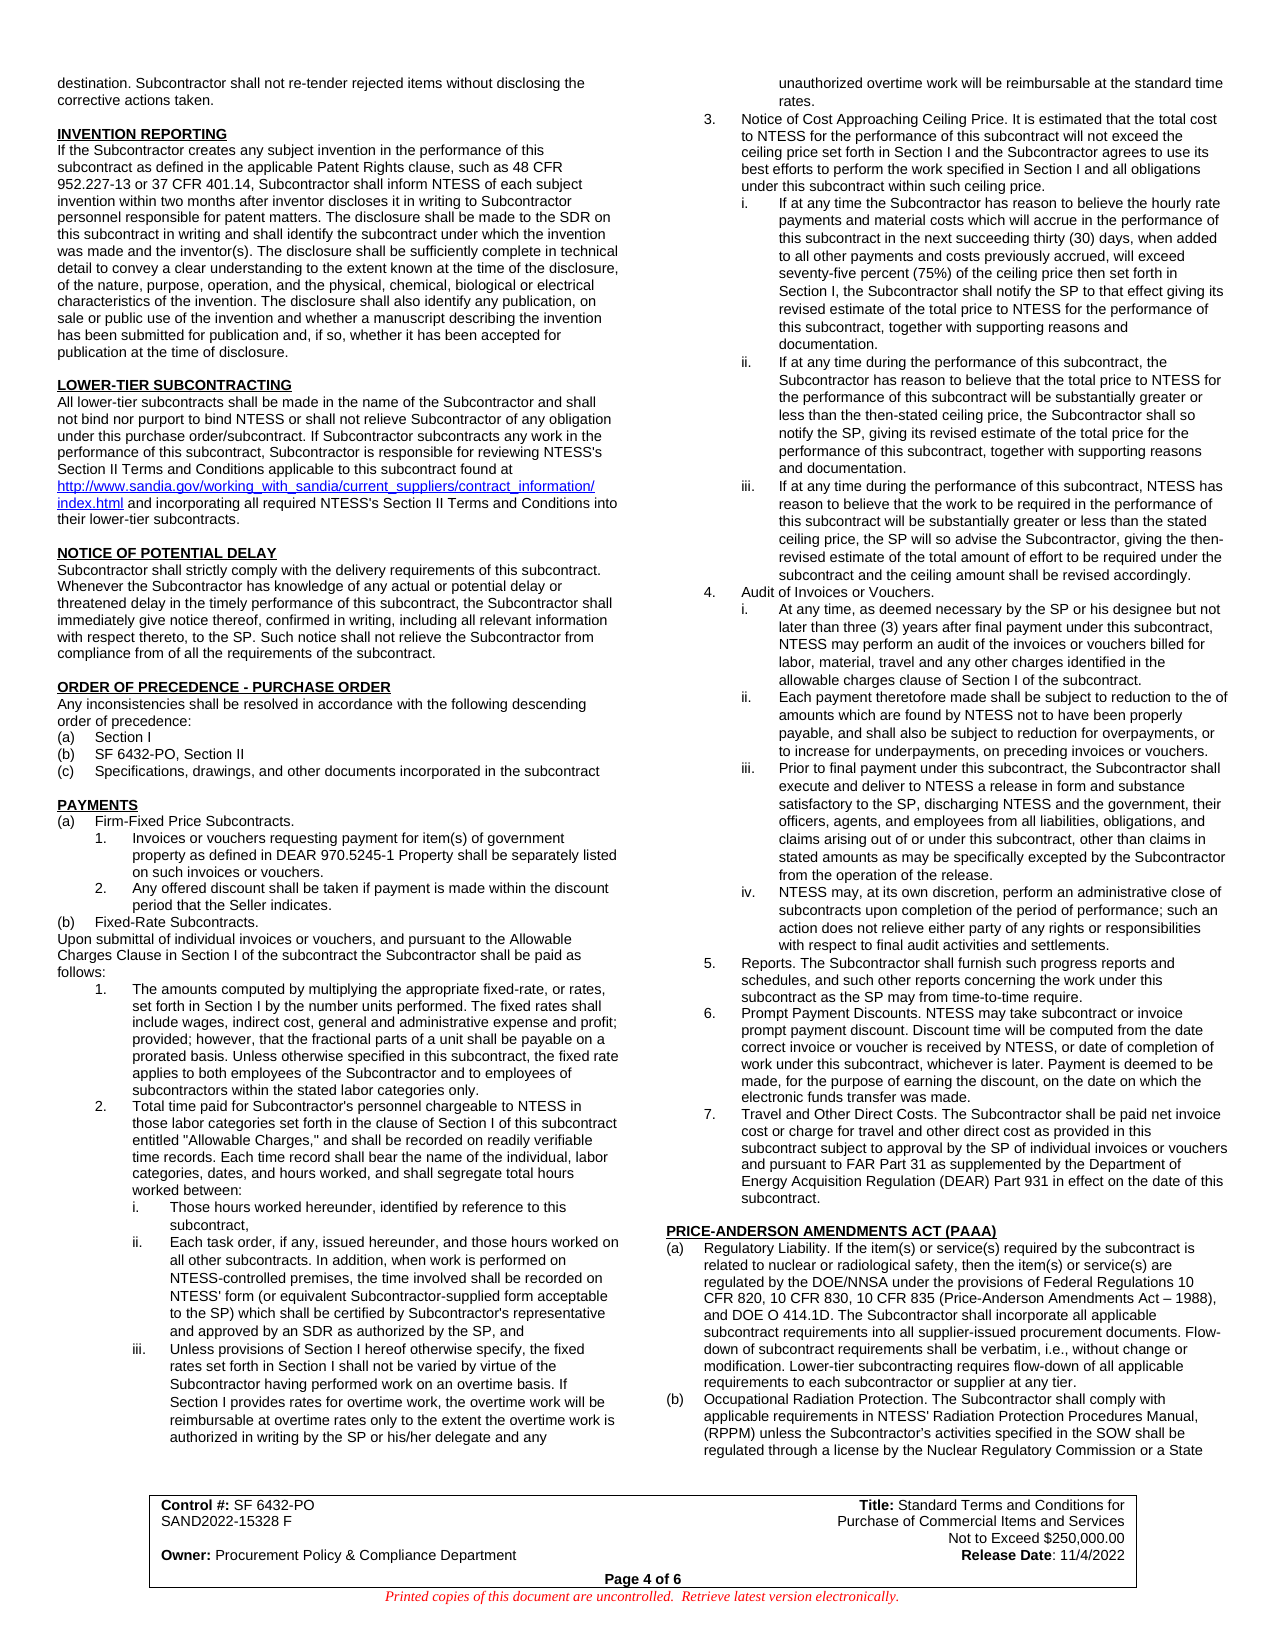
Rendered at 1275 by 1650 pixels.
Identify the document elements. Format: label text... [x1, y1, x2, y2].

subtitle LOWER-TIER SUBCONTRACTING [57, 377, 619, 394]
subtitle ORDER OF PRECEDENCE - PURCHASE ORDER [57, 679, 619, 696]
list Fixed-Rate Subcontracts. [57, 913, 619, 930]
list Firm-Fixed Price Subcontracts. [57, 813, 619, 830]
list Unless provisions of Section I hereof otherwise specify, the fixed rates set forth in Section I shall not be varied by virtue of the Subcontractor having performed work on an overtime basis. If Section I provides rates for overtime work, the overtime work will be reimbursable at overtime rates only to the extent the overtime work is authorized in writing by the SP or his/her delegate and any unauthorized overtime work will be reimbursable at the standard time rates. [132, 1340, 619, 1446]
list The amounts computed by multiplying the appropriate fixed-rate, or rates, set forth in Section I by the number units performed. The fixed rates shall include wages, indirect cost, general and administrative expense and profit; provided; however, that the fractional parts of a unit shall be payable on a prorated basis. Unless otherwise specified in this subcontract, the fixed rate applies to both employees of the Subcontractor and to employees of subcontractors within the stated labor categories only. [94, 981, 619, 1098]
list If at any time the Subcontractor has reason to believe the hourly rate payments and material costs which will accrue in the performance of this subcontract in the next succeeding thirty (30) days, when added to all other payments and costs previously accrued, will exceed seventy-five percent (75%) of the ceiling price then set forth in Section I, the Subcontractor shall notify the SP to that effect giving its revised estimate of the total price to NTESS for the performance of this subcontract, together with supporting reasons and documentation. [741, 194, 1228, 353]
list If at any time during the performance of this subcontract, the Subcontractor has reason to believe that the total price to NTESS for the performance of this subcontract will be substantially greater or less than the then-stated ceiling price, the Subcontractor shall so notify the SP, giving its revised estimate of the total price for the performance of this subcontract, together with supporting reasons and documentation. [741, 354, 1228, 477]
list Those hours worked hereunder, identified by reference to this subcontract, [132, 1199, 619, 1233]
list Travel and Other Direct Costs. The Subcontractor shall be paid net invoice cost or charge for travel and other direct cost as provided in this subcontract subject to approval by the SP of individual invoices or vouchers and pursuant to FAR Part 31 as supplemented by the Department of Energy Acquisition Regulation (DEAR) Part 931 in effect on the date of this subcontract. [703, 1106, 1228, 1206]
list Reports. The Subcontractor shall furnish such progress reports and schedules, and such other reports concerning the work under this subcontract as the SP may from time-to-time require. [703, 955, 1228, 1005]
list Each payment theretofore made shall be subject to reduction to the of amounts which are found by NTESS not to have been properly payable, and shall also be subject to reduction for overpayments, or to increase for underpayments, on preceding invoices or vouchers. [741, 689, 1228, 759]
subtitle NOTICE OF POTENTIAL DELAY [57, 544, 619, 561]
subtitle INVENTION REPORTING [57, 125, 619, 142]
text Any inconsistencies shall be resolved in accordance with the following descending order of precedence: [57, 696, 619, 729]
list Each task order, if any, issued hereunder, and those hours worked on all other subcontracts. In addition, when work is performed on NTESS-controlled premises, the time involved shall be recorded on NTESS' form (or equivalent Subcontractor-supplied form acceptable to the SP) which shall be certified by Subcontractor's representative and approved by an SDR as authorized by the SP, and [132, 1234, 619, 1339]
list Audit of Invoices or Vouchers. [703, 584, 1228, 601]
list NTESS may, at its own discretion, perform an administrative close of subcontracts upon completion of the period of performance; such an action does not relieve either party of any rights or responsibilities with respect to final audit activities and settlements. [741, 884, 1228, 954]
list Prompt Payment Discounts. NTESS may take subcontract or invoice prompt payment discount. Discount time will be computed from the date correct invoice or voucher is received by NTESS, or date of completion of work under this subcontract, whichever is later. Payment is deemed to be made, for the purpose of earning the discount, on the date on which the electronic funds transfer was made. [703, 1005, 1228, 1106]
list Section I [57, 729, 619, 746]
list Regulatory Liability. If the item(s) or service(s) required by the subcontract is related to nuclear or radiological safety, then the item(s) or service(s) are regulated by the DOE/NNSA under the provisions of Federal Regulations 10 CFR 820, 10 CFR 830, 10 CFR 835 (Price-Anderson Amendments Act – 1988), and DOE O 414.1D. The Subcontractor shall incorporate all applicable subcontract requirements into all supplier-issued procurement documents. Flow-down of subcontract requirements shall be verbatim, i.e., without change or modification. Lower-tier subcontracting requires flow-down of all applicable requirements to each subcontractor or supplier at any tier. [666, 1240, 1228, 1391]
text Subcontractor shall strictly comply with the delivery requirements of this subcontract. Whenever the Subcontractor has knowledge of any actual or potential delay or threatened delay in the timely performance of this subcontract, the Subcontractor shall immediately give notice thereof, confirmed in writing, including all relevant information with respect thereto, to the SP. Such notice shall not relieve the Subcontractor from compliance from of all the requirements of the subcontract. [57, 561, 619, 662]
list SF 6432-PO, Section II [57, 746, 619, 763]
subtitle PRICE-ANDERSON AMENDMENTS ACT (PAAA) [666, 1223, 1228, 1240]
list Total time paid for Subcontractor's personnel chargeable to NTESS in those labor categories set forth in the clause of Section I of this subcontract entitled "Allowable Charges," and shall be recorded on readily verifiable time records. Each time record shall bear the name of the individual, labor categories, dates, and hours worked, and shall segregate total hours worked between: [94, 1098, 619, 1199]
subtitle PAYMENTS [57, 796, 619, 813]
list Specifications, drawings, and other documents incorporated in the subcontract [57, 763, 619, 779]
text All lower-tier subcontracts shall be made in the name of the Subcontractor and shall not bind nor purport to bind NTESS or shall not relieve Subcontractor of any obligation under this purchase order/subcontract. If Subcontractor subcontracts any work in the performance of this subcontract, Subcontractor is responsible for reviewing NTESS's Section II Terms and Conditions applicable to this subcontract found at http://www.sandia.gov/working_with_sandia/current_suppliers/contract_information/index.html and incorporating all required NTESS's Section II Terms and Conditions into their lower-tier subcontracts. [57, 394, 619, 528]
list At any time, as deemed necessary by the SP or his designee but not later than three (3) years after final payment under this subcontract, NTESS may perform an audit of the invoices or vouchers billed for labor, material, travel and any other charges identified in the allowable charges clause of Section I of the subcontract. [741, 601, 1228, 688]
text Upon submittal of individual invoices or vouchers, and pursuant to the Allowable Charges Clause in Section I of the subcontract the Subcontractor shall be paid as follows: [57, 930, 619, 981]
list Prior to final payment under this subcontract, the Subcontractor shall execute and deliver to NTESS a release in form and substance satisfactory to the SP, discharging NTESS and the government, their officers, agents, and employees from all liabilities, obligations, and claims arising out of or under this subcontract, other than claims in stated amounts as may be specifically excepted by the Subcontractor from the operation of the release. [741, 760, 1228, 883]
list Any offered discount shall be taken if payment is made within the discount period that the Seller indicates. [94, 880, 619, 913]
list Invoices or vouchers requesting payment for item(s) of government property as defined in DEAR 970.5245-1 Property shall be separately listed on such invoices or vouchers. [94, 830, 619, 880]
text If the Subcontractor creates any subject invention in the performance of this subcontract as defined in the applicable Patent Rights clause, such as 48 CFR 952.227-13 or 37 CFR 401.14, Subcontractor shall inform NTESS of each subject invention within two months after inventor discloses it in writing to Subcontractor personnel responsible for patent matters. The disclosure shall be made to the SDR on this subcontract in writing and shall identify the subcontract under which the invention was made and the inventor(s). The disclosure shall be sufficiently complete in technical detail to convey a clear understanding to the extent known at the time of the disclosure, of the nature, purpose, operation, and the physical, chemical, biological or electrical characteristics of the invention. The disclosure shall also identify any publication, on sale or public use of the invention and whether a manuscript describing the invention has been submitted for publication and, if so, whether it has been accepted for publication at the time of disclosure. [57, 142, 619, 360]
list If at any time during the performance of this subcontract, NTESS has reason to believe that the work to be required in the performance of this subcontract will be substantially greater or less than the stated ceiling price, the SP will so advise the Subcontractor, giving the then-revised estimate of the total amount of effort to be required under the subcontract and the ceiling amount shall be revised accordingly. [741, 478, 1228, 583]
list Notice of Cost Approaching Ceiling Price. It is estimated that the total cost to NTESS for the performance of this subcontract will not exceed the ceiling price set forth in Section I and the Subcontractor agrees to use its best efforts to perform the work specified in Section I and all obligations under this subcontract within such ceiling price. [703, 110, 1228, 194]
